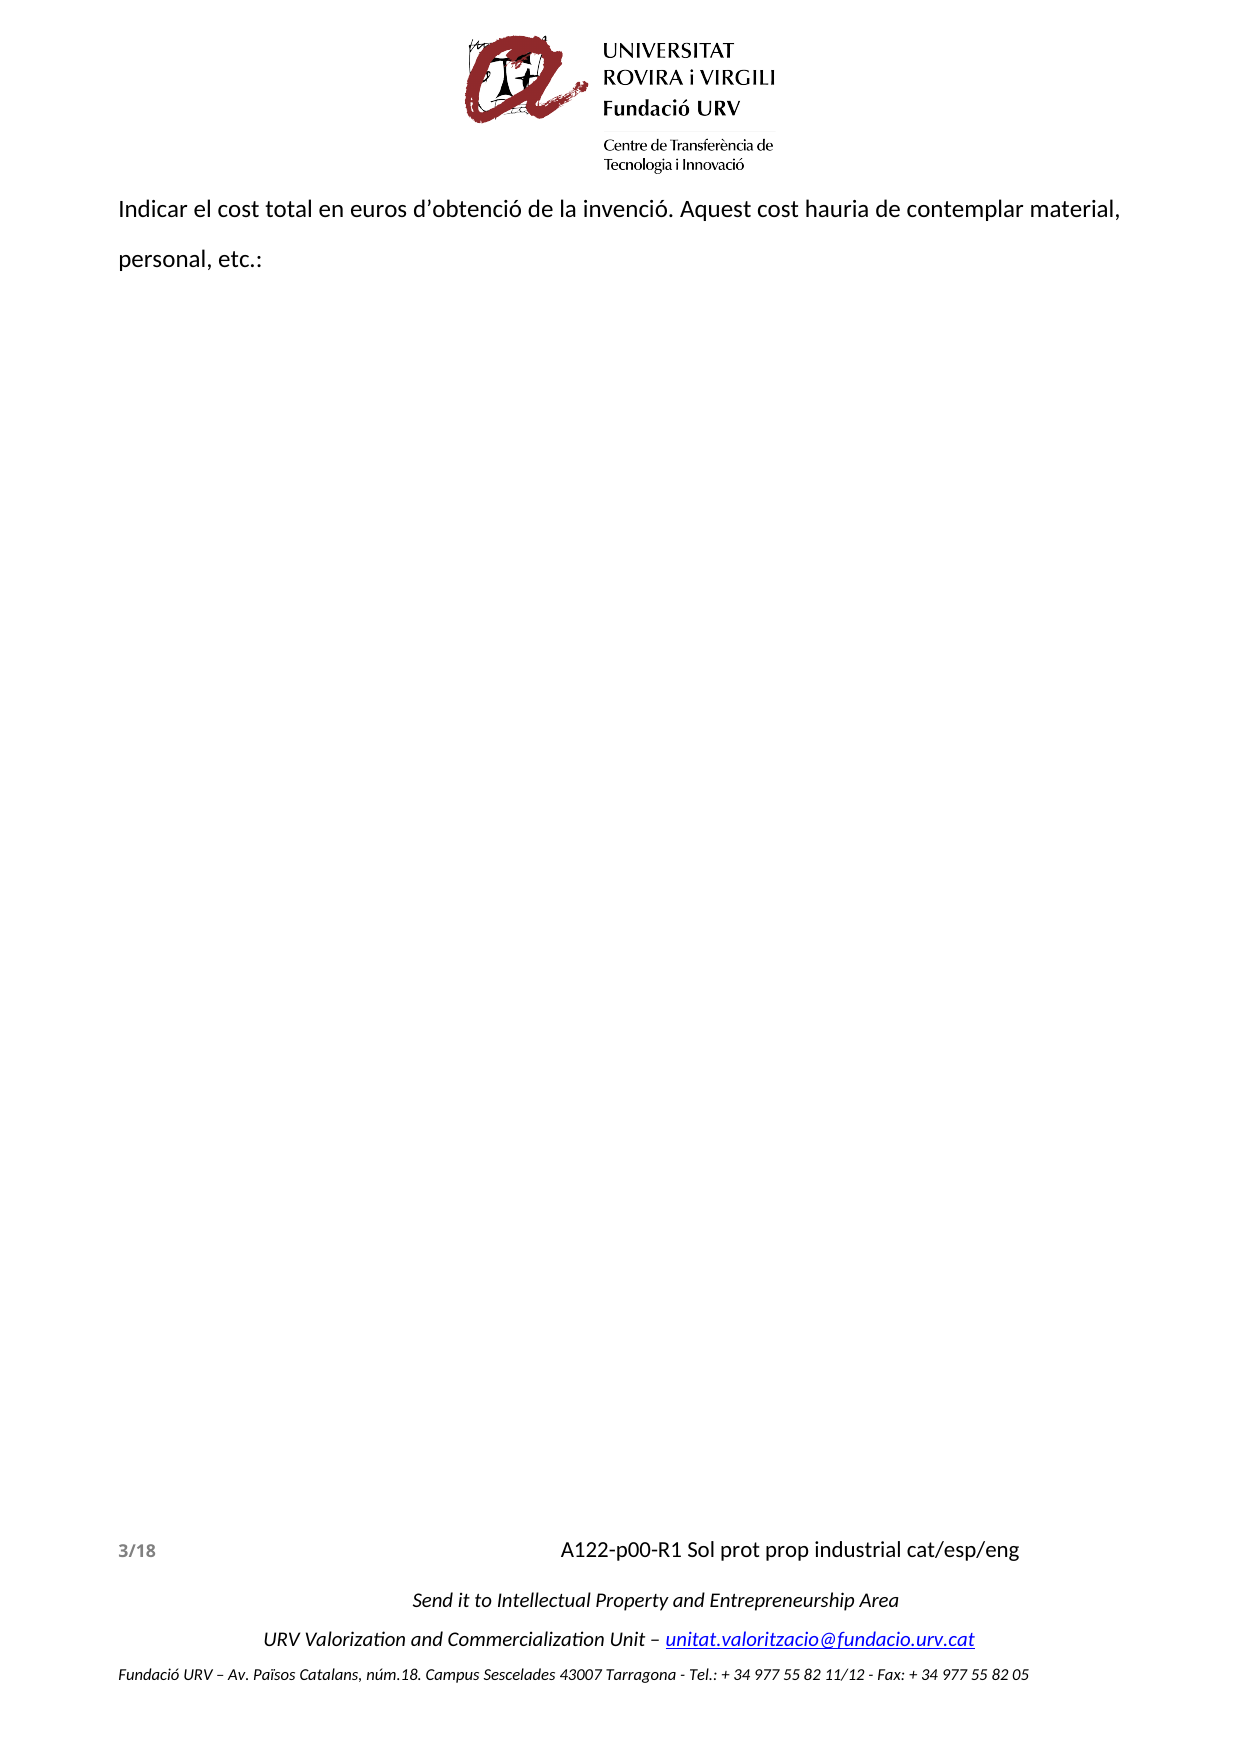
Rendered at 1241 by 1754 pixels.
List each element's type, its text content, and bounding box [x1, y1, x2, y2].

picture [464, 35, 776, 174]
text Indicar el cost total en euros d’obtenció de la invenció. Aquest cost hauria de contemplar material, personal, etc.: [118, 193, 1122, 274]
